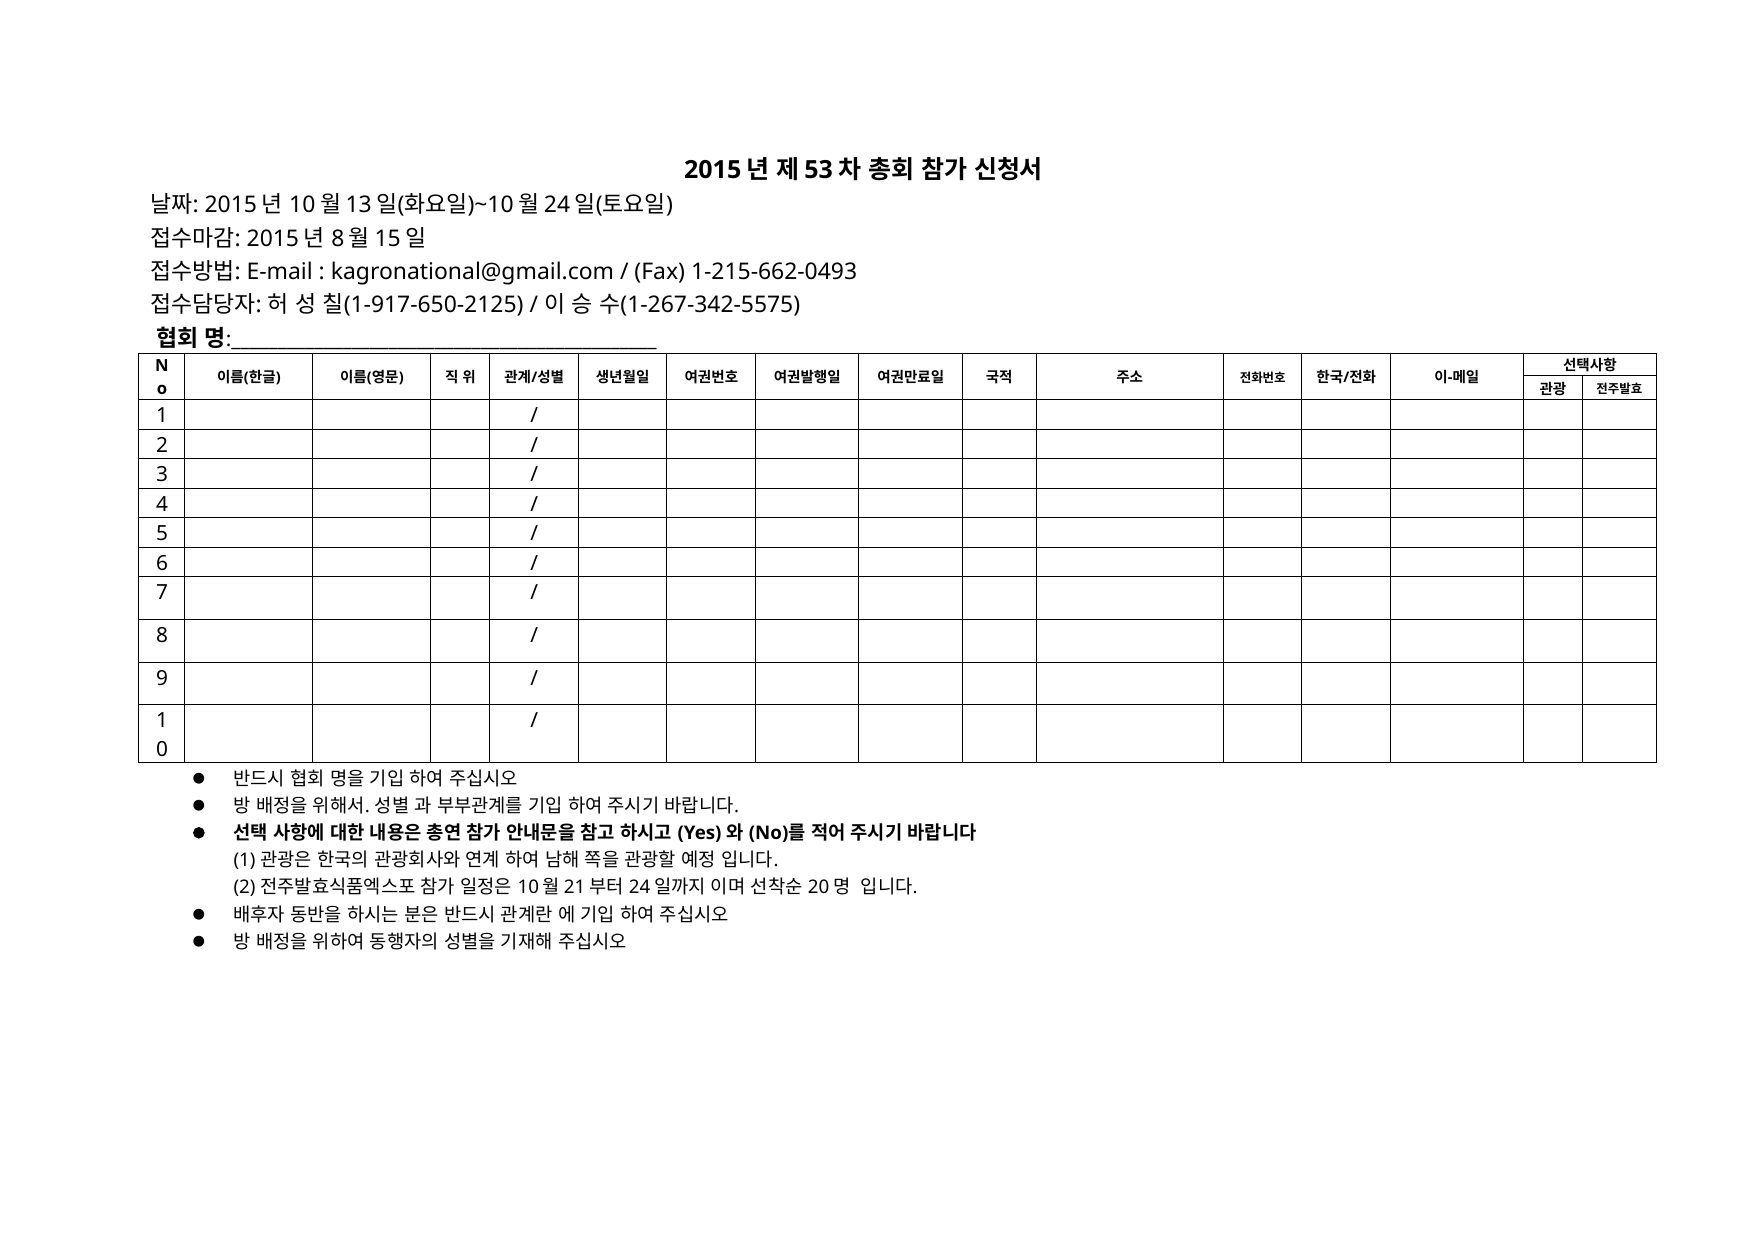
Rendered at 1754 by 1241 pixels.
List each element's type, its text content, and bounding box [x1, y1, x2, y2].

table_cell [185, 663, 312, 704]
table_cell [1224, 400, 1301, 429]
table_cell / [490, 430, 578, 458]
table_cell [579, 620, 666, 662]
table_cell [756, 489, 858, 517]
table_cell [667, 430, 755, 458]
table_cell [431, 548, 489, 576]
text 2015년 제53차 총회 참가 신청서 [150, 150, 1577, 186]
table_cell [1583, 548, 1656, 576]
table_cell [756, 548, 858, 576]
table_header 선택사항 [1524, 354, 1656, 375]
table_cell [1037, 577, 1223, 619]
table_cell [313, 518, 430, 547]
table_header 이-메일 [1391, 354, 1523, 399]
table_cell [1302, 430, 1390, 458]
table_cell 2 [139, 430, 184, 458]
table_cell [1037, 620, 1223, 662]
table_cell [756, 400, 858, 429]
table_cell [1524, 705, 1582, 762]
table_cell [756, 518, 858, 547]
table_cell [667, 518, 755, 547]
table_cell 5 [139, 518, 184, 547]
table_cell / [490, 705, 578, 762]
table_cell [667, 400, 755, 429]
table_cell [1524, 459, 1582, 488]
table_cell [1524, 620, 1582, 662]
table_cell 8 [139, 620, 184, 662]
table_header 전화번호 [1224, 354, 1301, 399]
table_cell [431, 459, 489, 488]
table_cell [313, 548, 430, 576]
table_cell [1583, 663, 1656, 704]
table_cell [1391, 705, 1523, 762]
table_cell [963, 459, 1036, 488]
table_cell [1391, 489, 1523, 517]
table_cell [859, 548, 962, 576]
table_cell [859, 459, 962, 488]
table_cell [579, 489, 666, 517]
table_cell [1524, 663, 1582, 704]
table_cell [756, 459, 858, 488]
table_cell [1037, 518, 1223, 547]
table_cell 관광 [1524, 376, 1582, 399]
table_cell [963, 577, 1036, 619]
table_cell [185, 518, 312, 547]
table_cell [1302, 620, 1390, 662]
table_cell [963, 548, 1036, 576]
table_cell [859, 620, 962, 662]
table_cell [859, 400, 962, 429]
table_cell [1524, 577, 1582, 619]
table_cell [756, 705, 858, 762]
table_cell [859, 577, 962, 619]
table_cell [1583, 430, 1656, 458]
table_cell [859, 663, 962, 704]
table_cell [963, 430, 1036, 458]
table_cell [1037, 705, 1223, 762]
table_cell [185, 620, 312, 662]
list 방 배정을 위하여 동행자의 성별을 기재해 주십시오 [192, 926, 1577, 954]
table_cell [185, 400, 312, 429]
table_cell [667, 459, 755, 488]
table_cell [1391, 577, 1523, 619]
table_cell [313, 705, 430, 762]
table_cell 3 [139, 459, 184, 488]
table_cell [185, 489, 312, 517]
table_cell 전주발효 [1583, 376, 1656, 399]
table_cell [1224, 663, 1301, 704]
table_cell / [490, 400, 578, 429]
text 접수마감: 2015년 8월15일 [150, 219, 1577, 253]
table_cell [1302, 705, 1390, 762]
table_cell [667, 548, 755, 576]
table_cell [1037, 489, 1223, 517]
table_cell [1524, 430, 1582, 458]
table_cell [313, 400, 430, 429]
table_cell [1224, 548, 1301, 576]
table_cell [1391, 518, 1523, 547]
table_header 직 위 [431, 354, 489, 399]
table_cell [963, 400, 1036, 429]
table_cell [579, 577, 666, 619]
table_cell 9 [139, 663, 184, 704]
table_cell [963, 620, 1036, 662]
table_cell [1583, 459, 1656, 488]
table_cell [1524, 489, 1582, 517]
table_cell 4 [139, 489, 184, 517]
table_header 주소 [1037, 354, 1223, 399]
table_cell 7 [139, 577, 184, 619]
table_cell [963, 489, 1036, 517]
table_header 한국/전화 [1302, 354, 1390, 399]
table_header No [139, 354, 184, 399]
table_cell [313, 663, 430, 704]
table_cell [1037, 548, 1223, 576]
table_cell [1302, 663, 1390, 704]
table_header 여권번호 [667, 354, 755, 399]
table_cell [185, 548, 312, 576]
table_cell [431, 400, 489, 429]
table_cell [1224, 459, 1301, 488]
table_cell [859, 518, 962, 547]
table_cell [1391, 663, 1523, 704]
table_cell [1224, 489, 1301, 517]
table_cell [756, 577, 858, 619]
table_cell [756, 430, 858, 458]
table_cell [1224, 705, 1301, 762]
table_cell [1224, 620, 1301, 662]
table_cell [963, 663, 1036, 704]
table_cell [756, 663, 858, 704]
table_cell / [490, 459, 578, 488]
table_cell [579, 459, 666, 488]
table_cell [1302, 548, 1390, 576]
table_cell [859, 430, 962, 458]
table_cell [859, 489, 962, 517]
table_cell [579, 430, 666, 458]
table_header 여권만료일 [859, 354, 962, 399]
table_cell [667, 577, 755, 619]
table_cell [1302, 489, 1390, 517]
table_cell [963, 518, 1036, 547]
table_cell [313, 577, 430, 619]
table_cell [1391, 430, 1523, 458]
table_cell [667, 705, 755, 762]
table_cell [667, 489, 755, 517]
table_cell [1583, 705, 1656, 762]
table_cell [431, 705, 489, 762]
table_header 생년월일 [579, 354, 666, 399]
text 접수담당자: 허 성 칠(1-917-650-2125) / 이 승 수(1-267-342-5575) [150, 286, 1577, 319]
table_cell [1302, 577, 1390, 619]
table_cell [185, 577, 312, 619]
table_cell [431, 430, 489, 458]
table_header 국적 [963, 354, 1036, 399]
table_cell [1037, 663, 1223, 704]
table_cell [431, 663, 489, 704]
table_cell [185, 459, 312, 488]
table_cell [1391, 400, 1523, 429]
table_header 이름(한글) [185, 354, 312, 399]
table_cell 10 [139, 705, 184, 762]
table_cell [756, 620, 858, 662]
text 접수방법: E-mail : kagronational@gmail.com / (Fax) 1-215-662-0493 [150, 253, 1577, 286]
table_cell [1224, 430, 1301, 458]
table_cell [431, 489, 489, 517]
table_cell [1583, 620, 1656, 662]
table_cell [431, 620, 489, 662]
table_cell 6 [139, 548, 184, 576]
table_cell [579, 518, 666, 547]
table_cell [579, 400, 666, 429]
table_cell [185, 430, 312, 458]
table_cell / [490, 489, 578, 517]
table_cell / [490, 620, 578, 662]
table_header 이름(영문) [313, 354, 430, 399]
table_cell [313, 489, 430, 517]
table_cell [1391, 548, 1523, 576]
table_cell / [490, 577, 578, 619]
table_cell [1037, 400, 1223, 429]
table_cell [579, 705, 666, 762]
table_cell [313, 620, 430, 662]
table_cell [1037, 459, 1223, 488]
table_cell [667, 620, 755, 662]
table_cell [1583, 489, 1656, 517]
table_cell [313, 430, 430, 458]
table_cell / [490, 548, 578, 576]
table_cell [431, 518, 489, 547]
table_cell [1583, 518, 1656, 547]
text 협회 명:______________________________________________ [150, 319, 1577, 353]
list 선택 사항에 대한 내용은 총연 참가 안내문을 참고 하시고 (Yes) 와 (No)를 적어 주시기 바랍니다 (1) 관광은 한국의 관광회사와 연계 하여 남해 쪽을 관광할 예정 입니다. (2) 전주발효식품엑스포 참가 일정은 10월21부터 24일까지 이며 선착순 20명 입니다. [192, 818, 1577, 899]
table_cell [1391, 620, 1523, 662]
list 반드시 협회 명을 기입 하여 주십시오 [192, 763, 1577, 791]
table_cell / [490, 663, 578, 704]
table_cell [1524, 400, 1582, 429]
table_cell [963, 705, 1036, 762]
list 배후자 동반을 하시는 분은 반드시 관계란 에 기입 하여 주십시오 [192, 899, 1577, 926]
table_cell [185, 705, 312, 762]
list 방 배정을 위해서. 성별 과 부부관계를 기입 하여 주시기 바랍니다. [192, 791, 1577, 818]
table_cell [431, 577, 489, 619]
table_header 여권발행일 [756, 354, 858, 399]
table_cell [1302, 459, 1390, 488]
table_cell / [490, 518, 578, 547]
table_cell [1583, 400, 1656, 429]
table_cell [1037, 430, 1223, 458]
table_cell [1302, 518, 1390, 547]
table_cell [1224, 518, 1301, 547]
text 날짜: 2015년 10월13일(화요일)~10월24일(토요일) [150, 186, 1577, 219]
table_header 관계/성별 [490, 354, 578, 399]
table_cell [859, 705, 962, 762]
table_cell [667, 663, 755, 704]
table_cell [1391, 459, 1523, 488]
table_cell [1224, 577, 1301, 619]
table_cell [579, 663, 666, 704]
table_cell 1 [139, 400, 184, 429]
table_cell [579, 548, 666, 576]
table_cell [1524, 518, 1582, 547]
table_cell [313, 459, 430, 488]
table_cell [1583, 577, 1656, 619]
table_cell [1524, 548, 1582, 576]
table_cell [1302, 400, 1390, 429]
